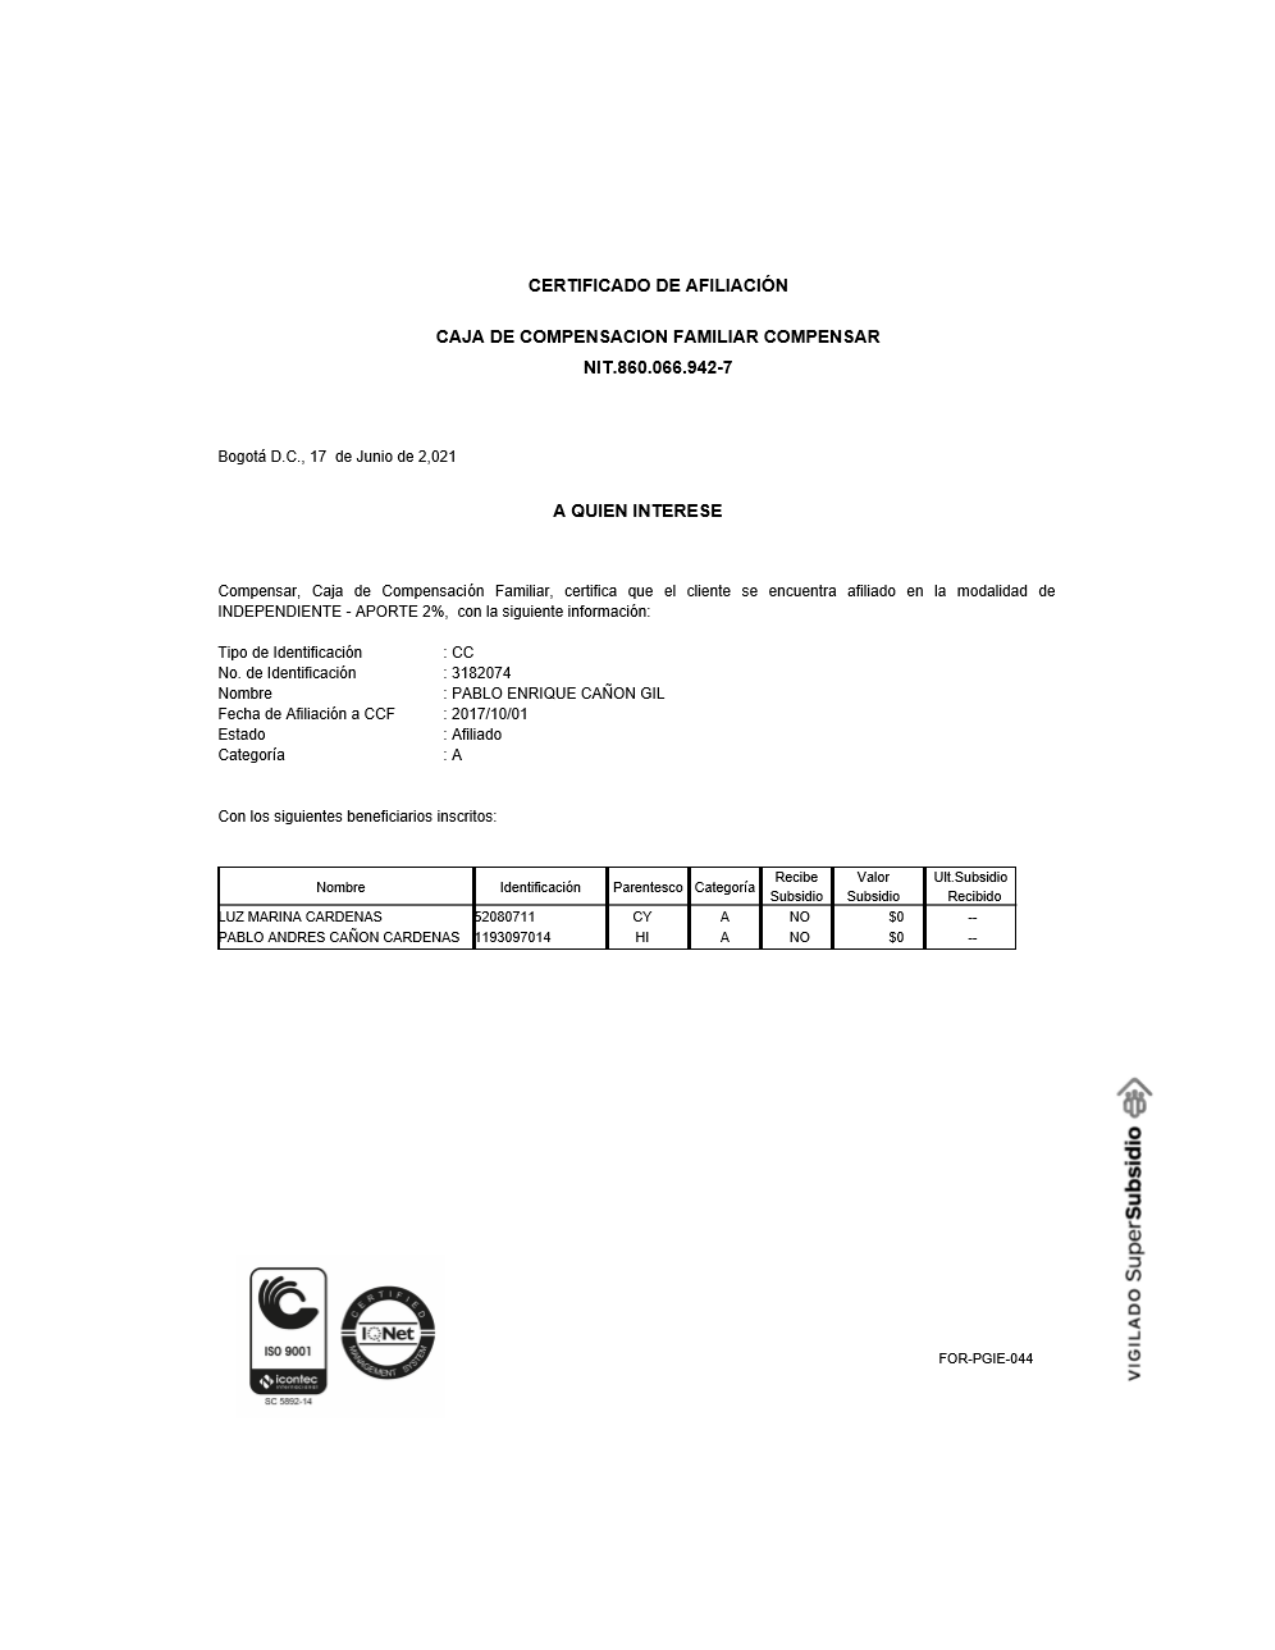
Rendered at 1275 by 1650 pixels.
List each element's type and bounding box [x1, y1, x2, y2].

picture [177, 241, 1161, 1443]
